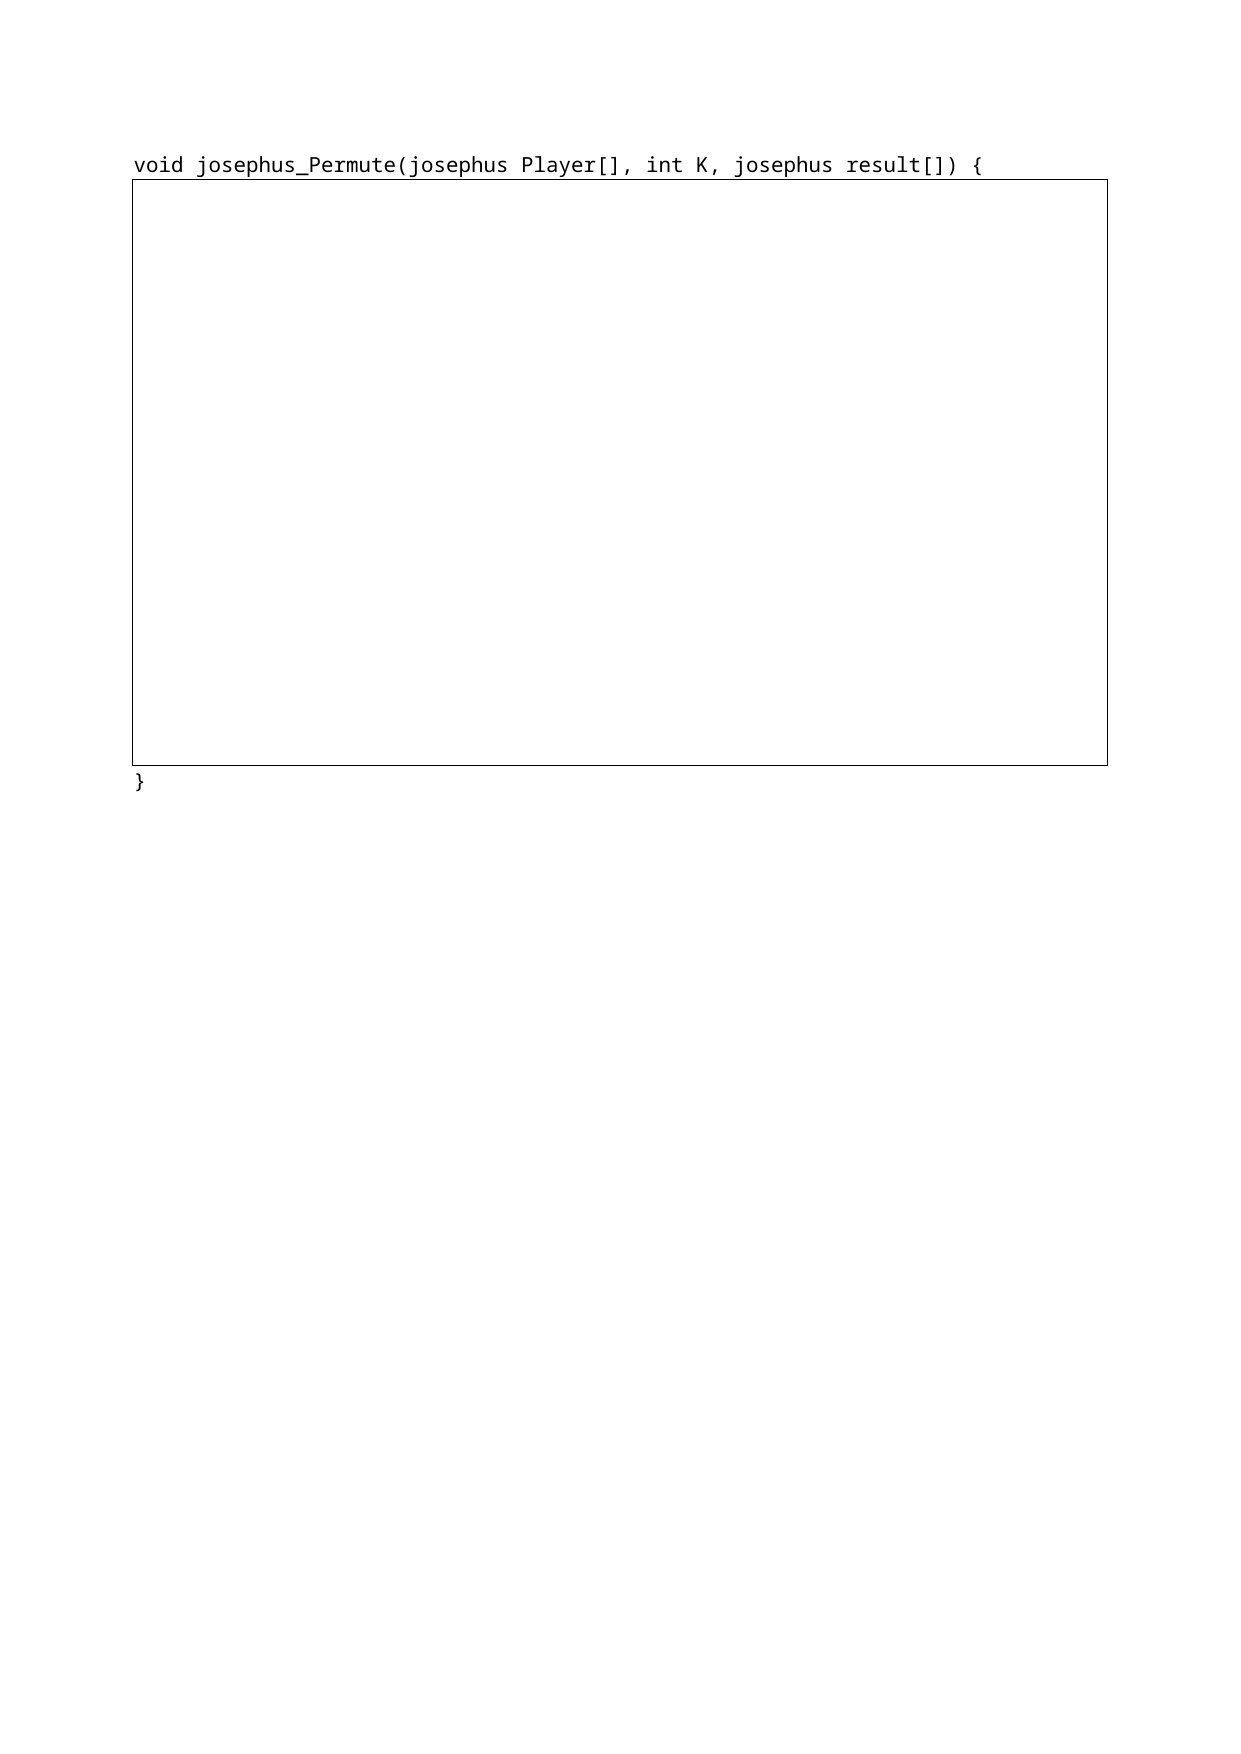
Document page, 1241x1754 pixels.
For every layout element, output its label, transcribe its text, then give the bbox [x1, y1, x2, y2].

table_header [133, 180, 1107, 765]
text } [112, 766, 1128, 795]
text void josephus_Permute(josephus Player[], int K, josephus result[]) { [112, 150, 1128, 178]
